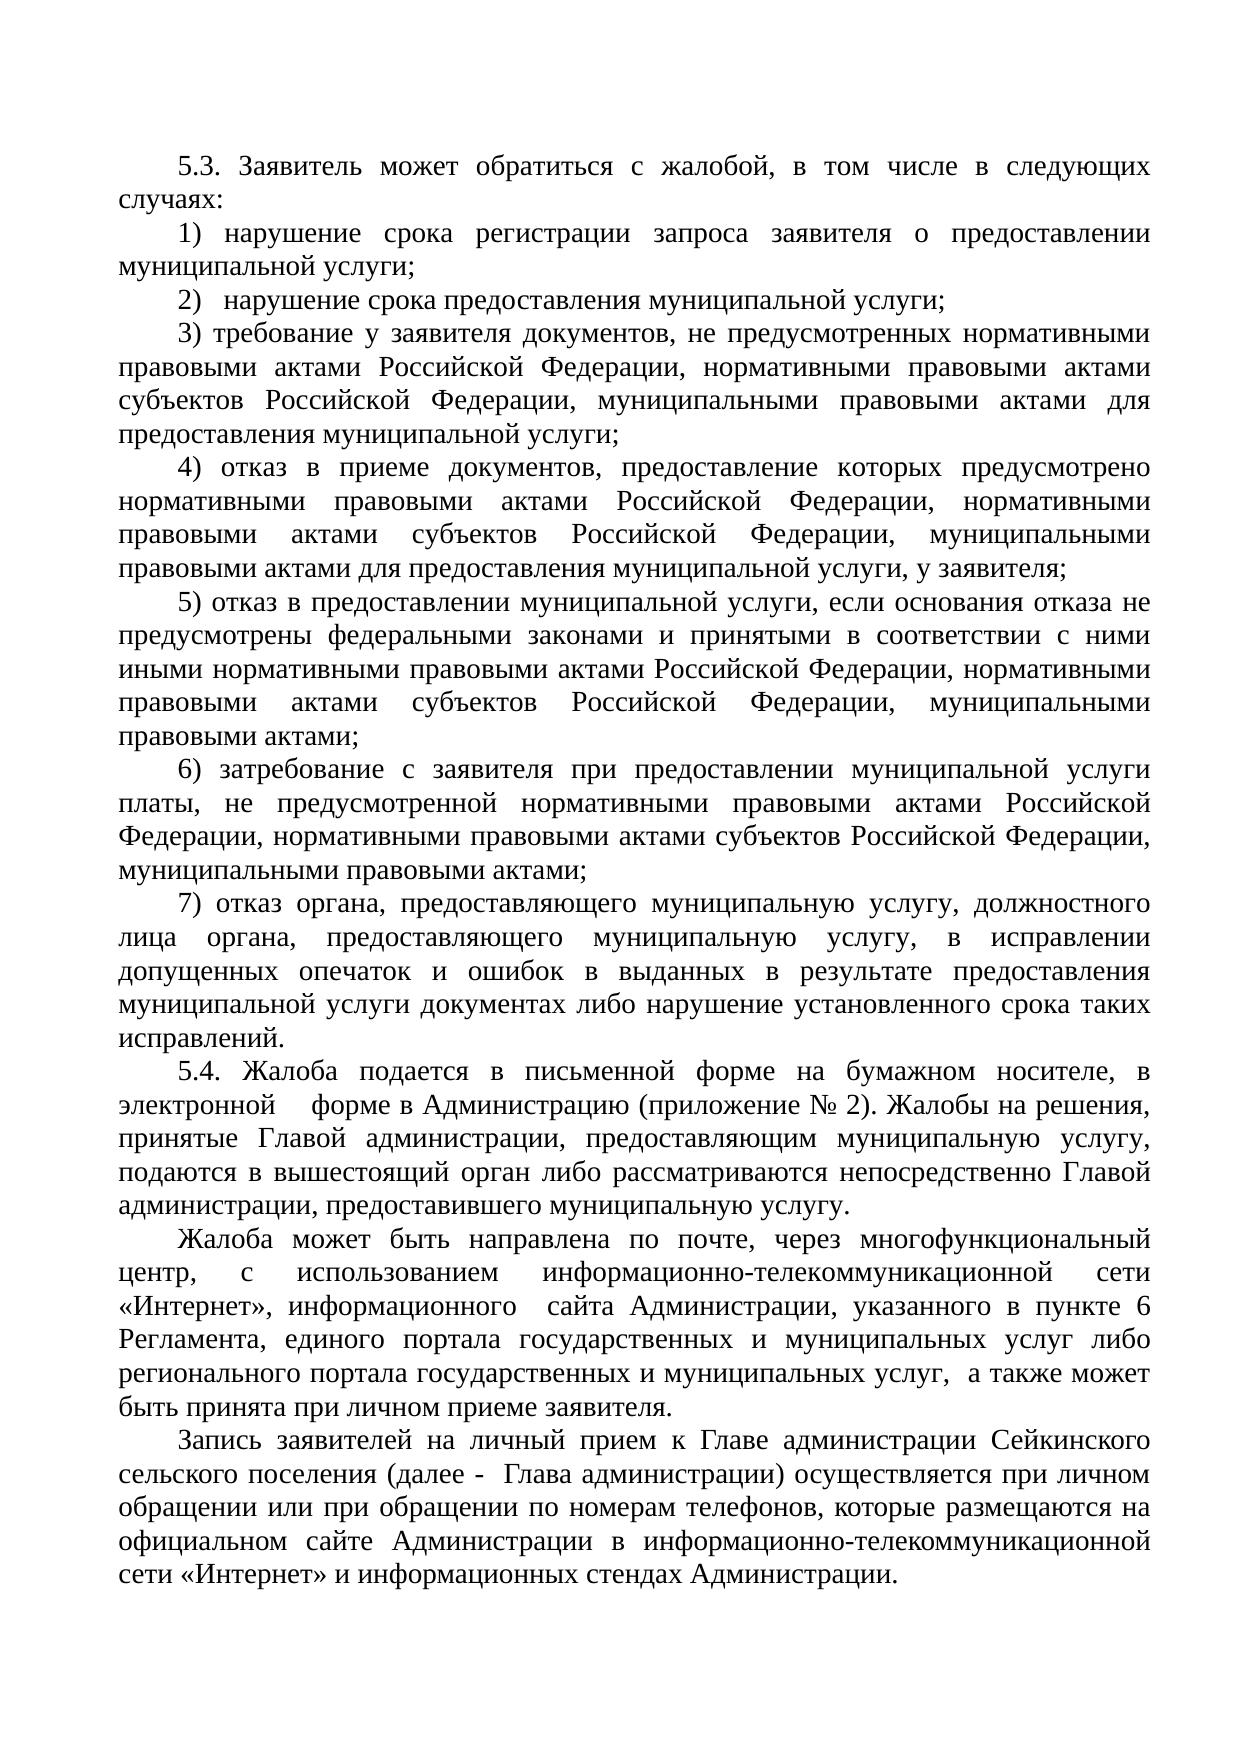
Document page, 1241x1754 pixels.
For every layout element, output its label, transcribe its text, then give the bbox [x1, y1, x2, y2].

text 5) отказ в предоставлении муниципальной услуги, если основания отказа не предусмотрены федеральными законами и принятыми в соответствии с ними иными нормативными правовыми актами Российской Федерации, нормативными правовыми актами субъектов Российской Федерации, муниципальными правовыми актами; [118, 584, 1152, 751]
text 7) отказ органа, предоставляющего муниципальную услугу, должностного лица органа, предоставляющего муниципальную услугу, в исправлении допущенных опечаток и ошибок в выданных в результате предоставления муниципальной услуги документах либо нарушение установленного срока таких исправлений. [118, 886, 1152, 1053]
text 4) отказ в приеме документов, предоставление которых предусмотрено нормативными правовыми актами Российской Федерации, нормативными правовыми актами субъектов Российской Федерации, муниципальными правовыми актами для предоставления муниципальной услуги, у заявителя; [118, 449, 1152, 584]
text Жалоба может быть направлена по почте, через многофункциональный центр, с использованием информационно-телекоммуникационной сети «Интернет», информационного сайта Администрации, указанного в пункте 6 Регламента, единого портала государственных и муниципальных услуг либо регионального портала государственных и муниципальных услуг, а также может быть принята при личном приеме заявителя. [118, 1221, 1152, 1422]
text 5.3. Заявитель может обратиться с жалобой, в том числе в следующих случаях: [118, 148, 1152, 215]
text 5.4. Жалоба подается в письменной форме на бумажном носителе, в электронной форме в Администрацию (приложение № 2). Жалобы на решения, принятые Главой администрации, предоставляющим муниципальную услугу, подаются в вышестоящий орган либо рассматриваются непосредственно Главой администрации, предоставившего муниципальную услугу. [118, 1053, 1152, 1221]
text 6) затребование с заявителя при предоставлении муниципальной услуги платы, не предусмотренной нормативными правовыми актами Российской Федерации, нормативными правовыми актами субъектов Российской Федерации, муниципальными правовыми актами; [118, 751, 1152, 886]
text Запись заявителей на личный прием к Главе администрации Сейкинского сельского поселения (далее - Глава администрации) осуществляется при личном обращении или при обращении по номерам телефонов, которые размещаются на официальном сайте Администрации в информационно-телекоммуникационной сети «Интернет» и информационных стендах Администрации. [118, 1422, 1152, 1590]
text 3) требование у заявителя документов, не предусмотренных нормативными правовыми актами Российской Федерации, нормативными правовыми актами субъектов Российской Федерации, муниципальными правовыми актами для предоставления муниципальной услуги; [118, 315, 1152, 449]
text 1) нарушение срока регистрации запроса заявителя о предоставлении муниципальной услуги; [118, 215, 1152, 282]
text 2) нарушение срока предоставления муниципальной услуги; [118, 282, 1152, 315]
